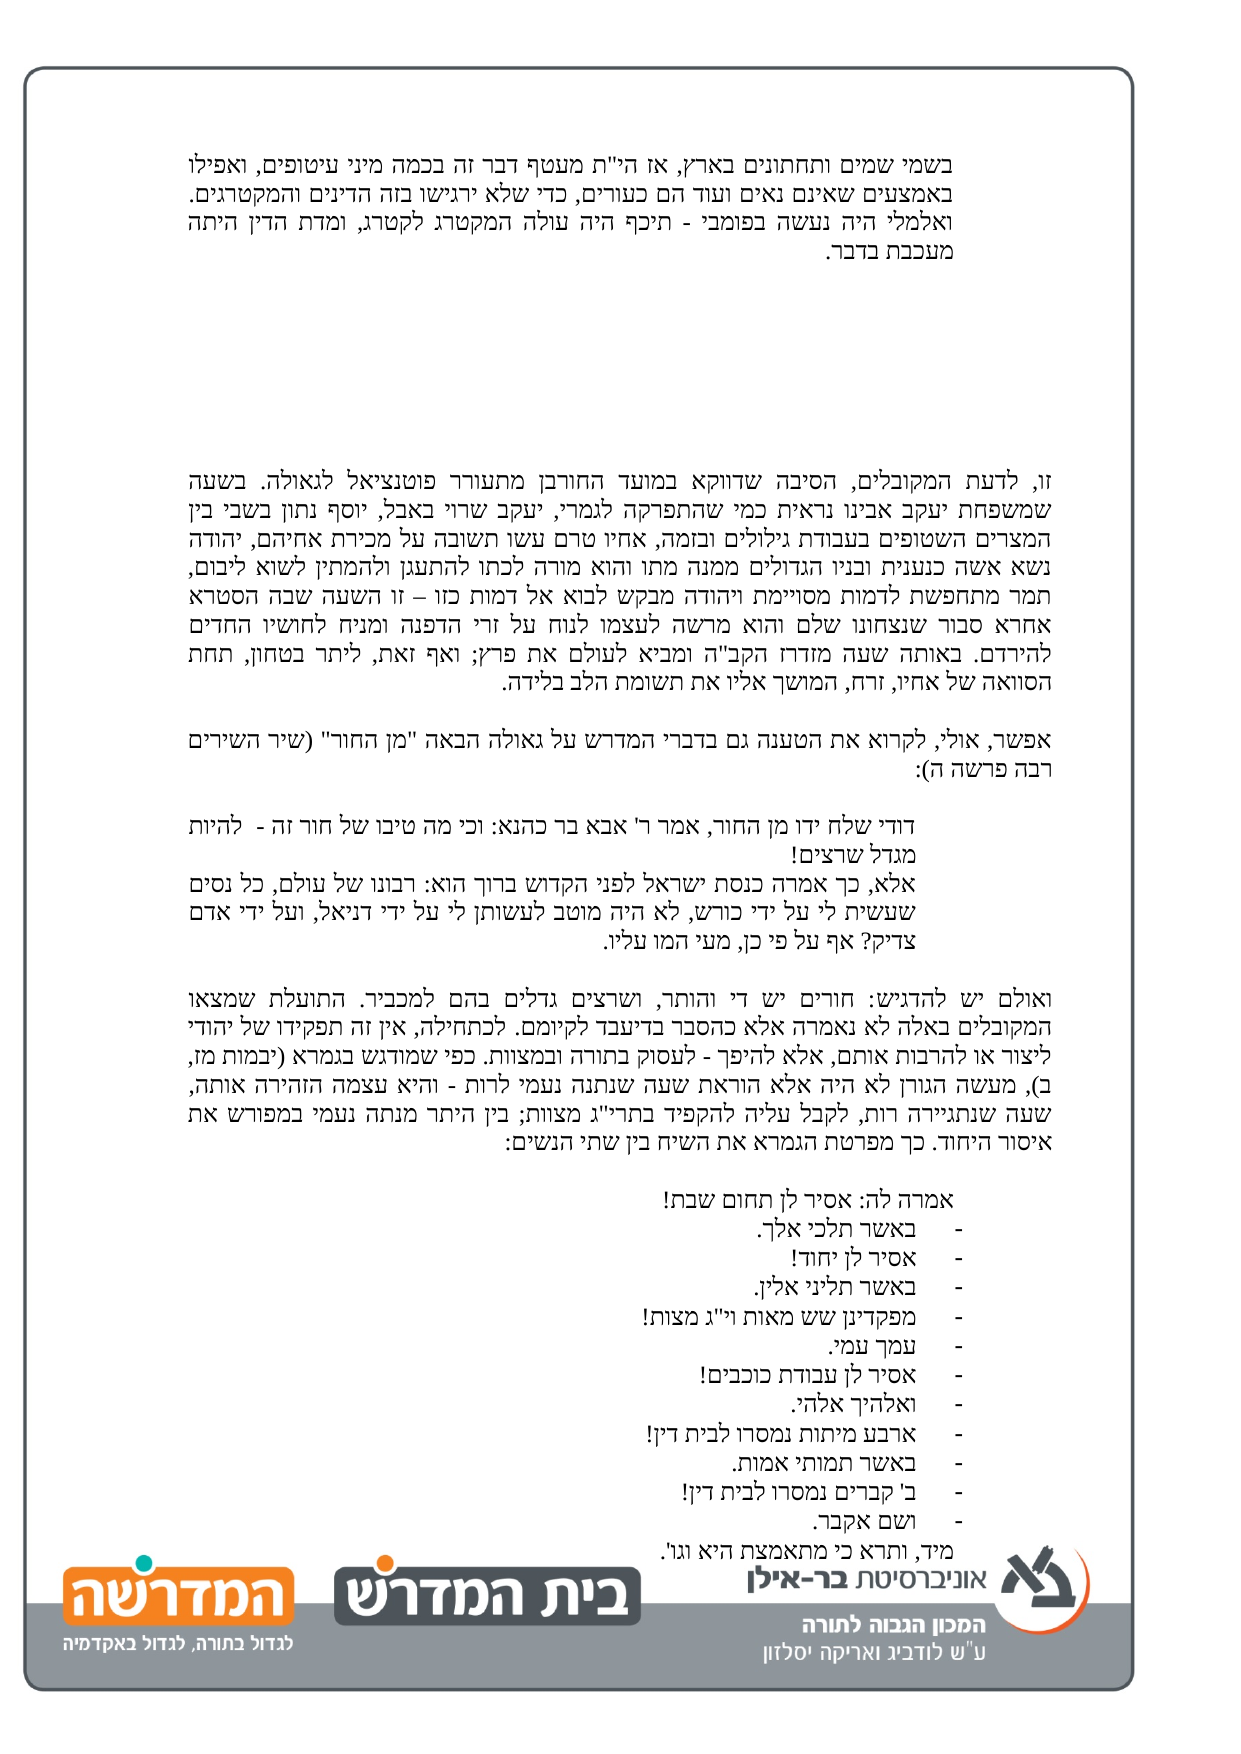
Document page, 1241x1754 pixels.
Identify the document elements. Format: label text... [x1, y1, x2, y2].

picture [0, 2, 1199, 1754]
list ואלהיך אלהי. [187, 1389, 954, 1419]
text דודי שלח ידו מן החור, אמר ר' אבא בר כהנא: וכי מה טיבו של חור זה - להיות מגדל שרצים! [187, 811, 917, 869]
list ושם אקבר. [187, 1506, 954, 1536]
text מיד, ותרא כי מתאמצת היא וגו'. [187, 1536, 954, 1564]
list באשר תלכי אלך. [187, 1214, 954, 1243]
list ב' קברים נמסרו לבית דין! [187, 1477, 954, 1506]
text אלא, כך אמרה כנסת ישראל לפני הקדוש ברוך הוא: רבונו של עולם, כל נסים שעשית לי על ידי כורש, לא היה מוטב לעשותן לי על ידי דניאל, ועל ידי אדם צדיק? אף על פי כן, מעי המו עליו. [187, 869, 917, 955]
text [187, 150, 954, 265]
list באשר תליני אלין. [187, 1272, 954, 1302]
list ארבע מיתות נמסרו לבית דין! [187, 1419, 954, 1448]
list אסיר לן יחוד! [187, 1243, 954, 1272]
list אסיר לן עבודת כוכבים! [187, 1360, 954, 1389]
list עמך עמי. [187, 1331, 954, 1360]
text זו, לדעת המקובלים, הסיבה שדווקא במועד החורבן מתעורר פוטנציאל לגאולה. בשעה שמשפחת יעקב אבינו נראית כמי שהתפרקה לגמרי, יעקב שרוי באבל, יוסף נתון בשבי בין המצרים השטופים בעבודת גילולים ובזמה, אחיו טרם עשו תשובה על מכירת אחיהם, יהודה נשא אשה כנענית ובניו הגדולים ממנה מתו והוא מורה לכתו להתעגן ולהמתין לשוא ליבום, תמר מתחפשת לדמות מסויימת ויהודה מבקש לבוא אל דמות כזו – זו השעה שבה הסטרא אחרא סבור שנצחונו שלם והוא מרשה לעצמו לנוח על זרי הדפנה ומניח לחושיו החדים להירדם. באותה שעה מזדרז הקב"ה ומביא לעולם את פרץ; ואף זאת, ליתר בטחון, תחת הסוואה של אחיו, זרח, המושך אליו את תשומת הלב בלידה. [187, 466, 1053, 696]
list מפקדינן שש מאות וי"ג מצות! [187, 1302, 954, 1331]
list באשר תמותי אמות. [187, 1448, 954, 1477]
text אמרה לה: אסיר לן תחום שבת! [187, 1185, 954, 1214]
text אפשר, אולי, לקרוא את הטענה גם בדברי המדרש על גאולה הבאה "מן החור" (שיר השירים רבה פרשה ה): [187, 725, 1053, 782]
text ואולם יש להדגיש: חורים יש די והותר, ושרצים גדלים בהם למכביר. התועלת שמצאו המקובלים באלה לא נאמרה אלא כהסבר בדיעבד לקיומם. לכתחילה, אין זה תפקידו של יהודי ליצור או להרבות אותם, אלא להיפך - לעסוק בתורה ובמצוות. כפי שמודגש בגמרא (יבמות מז,ב), מעשה הגורן לא היה אלא הוראת שעה שנתנה נעמי לרות - והיא עצמה הזהירה אותה, שעה שנתגיירה רות, לקבל עליה להקפיד בתרי"ג מצוות; בין היתר מנתה נעמי במפורש את איסור היחוד. כך מפרטת הגמרא את השיח בין שתי הנשים: [187, 984, 1053, 1156]
